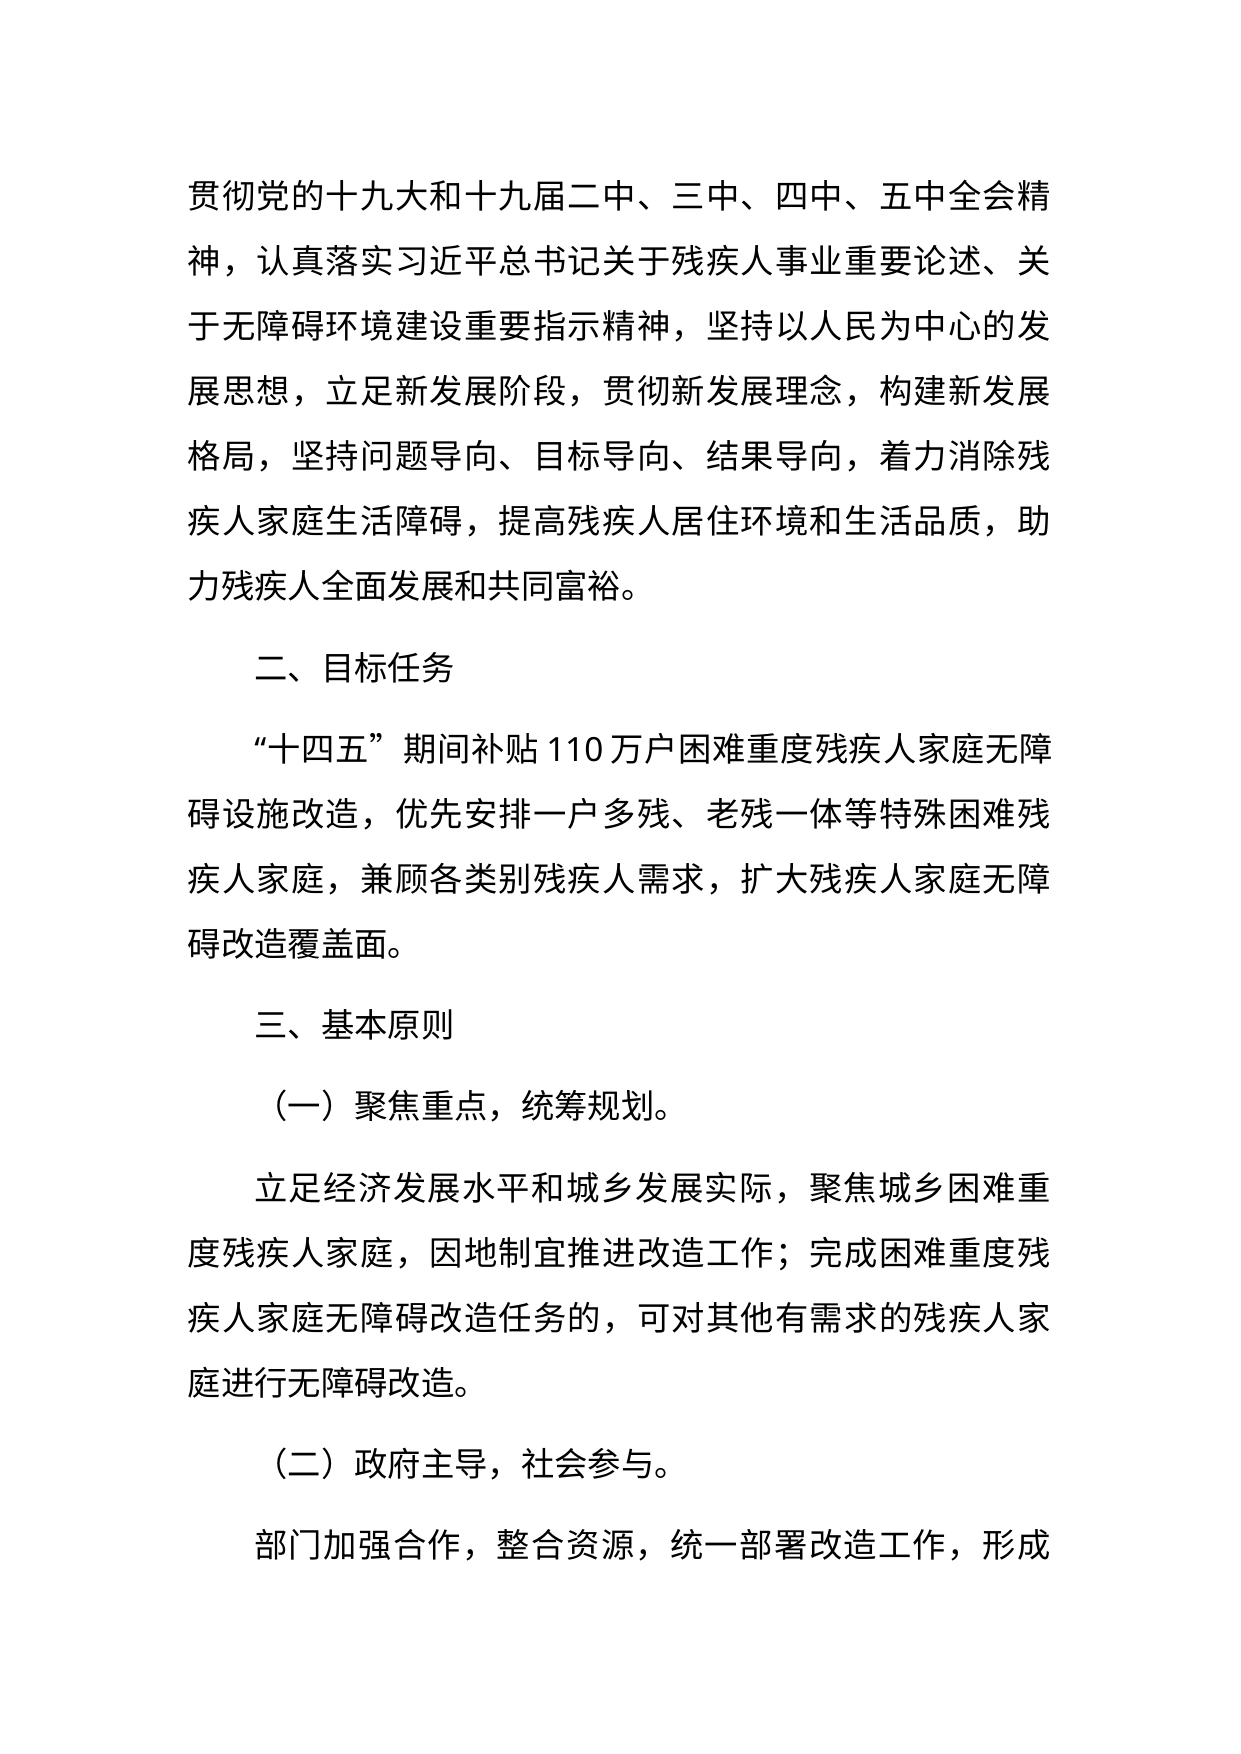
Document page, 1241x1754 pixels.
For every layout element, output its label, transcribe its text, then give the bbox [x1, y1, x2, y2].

text （一）聚焦重点，统筹规划。 [187, 1072, 1053, 1137]
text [187, 162, 1053, 617]
text 三、基本原则 [187, 991, 1053, 1056]
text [187, 1511, 1053, 1576]
text “十四五”期间补贴110万户困难重度残疾人家庭无障碍设施改造，优先安排一户多残、老残一体等特殊困难残疾人家庭，兼顾各类别残疾人需求，扩大残疾人家庭无障碍改造覆盖面。 [187, 714, 1053, 974]
text 二、目标任务 [187, 633, 1053, 698]
text （二）政府主导，社会参与。 [187, 1429, 1053, 1494]
text 立足经济发展水平和城乡发展实际，聚焦城乡困难重度残疾人家庭，因地制宜推进改造工作；完成困难重度残疾人家庭无障碍改造任务的，可对其他有需求的残疾人家庭进行无障碍改造。 [187, 1153, 1053, 1413]
